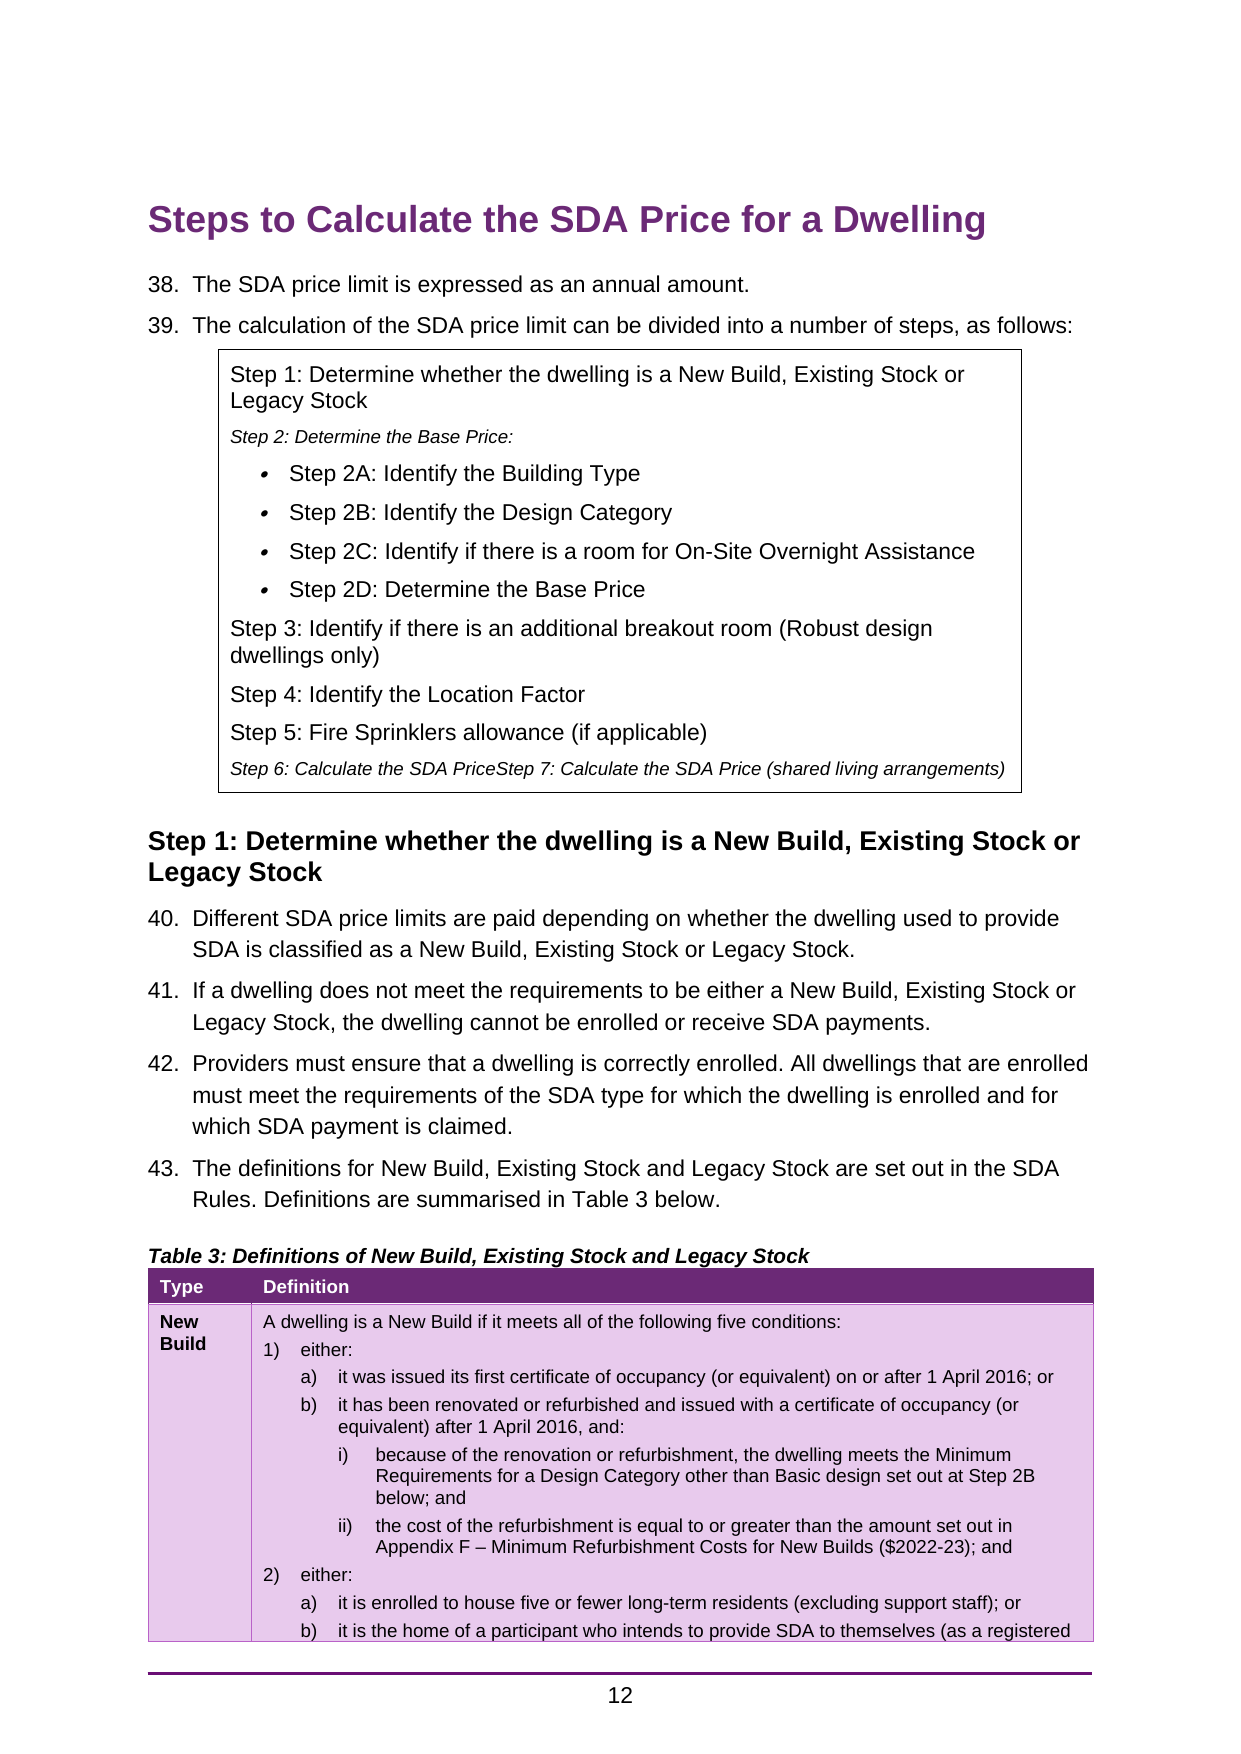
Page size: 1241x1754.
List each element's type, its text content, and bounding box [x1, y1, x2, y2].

list Providers must ensure that a dwelling is correctly enrolled. All dwellings that are enrolled must meet the requirements of the SDA type for which the dwelling is enrolled and for which SDA payment is claimed. [148, 1045, 1092, 1139]
list Different SDA price limits are paid depending on whether the dwelling used to provide SDA is classified as a New Build, Existing Stock or Legacy Stock. [148, 899, 1092, 962]
subtitle Step 1: Determine whether the dwelling is a New Build, Existing Stock or Legacy Stock [148, 824, 1092, 887]
list The SDA price limit is expressed as an annual amount. [148, 266, 1092, 297]
table_cell New Build [149, 1305, 251, 1641]
table_header Step 1: Determine whether the dwelling is a New Build, Existing Stock or Legacy Stock Step 2: Determine the Base Price: Step 2A: Identify the Building Type Step 2B: Identify the Design Category Step 2C: Identify if there is a room for On-Site Overnight Assistance Step 2D: Determine the Base Price Step 3: Identify if there is an additional breakout room (Robust design dwellings only) Step 4: Identify the Location Factor Step 5: Fire Sprinklers allowance (if applicable) Step 6: Calculate the SDA PriceStep 7: Calculate the SDA Price (shared living arrangements) [219, 350, 1021, 792]
table_header Definition [252, 1269, 1093, 1303]
list The calculation of the SDA price limit can be divided into a number of steps, as follows: [148, 307, 1092, 339]
text Table 3: Definitions of New Build, Existing Stock and Legacy Stock [148, 1237, 1092, 1268]
list If a dwelling does not meet the requirements to be either a New Build, Existing Stock or Legacy Stock, the dwelling cannot be enrolled or receive SDA payments. [148, 972, 1092, 1035]
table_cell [252, 1305, 1093, 1641]
subtitle Steps to Calculate the SDA Price for a Dwelling [148, 198, 1092, 241]
table_header Type [149, 1269, 251, 1303]
list The definitions for New Build, Existing Stock and Legacy Stock are set out in the SDA Rules. Definitions are summarised in Table 3 below. [148, 1149, 1092, 1212]
